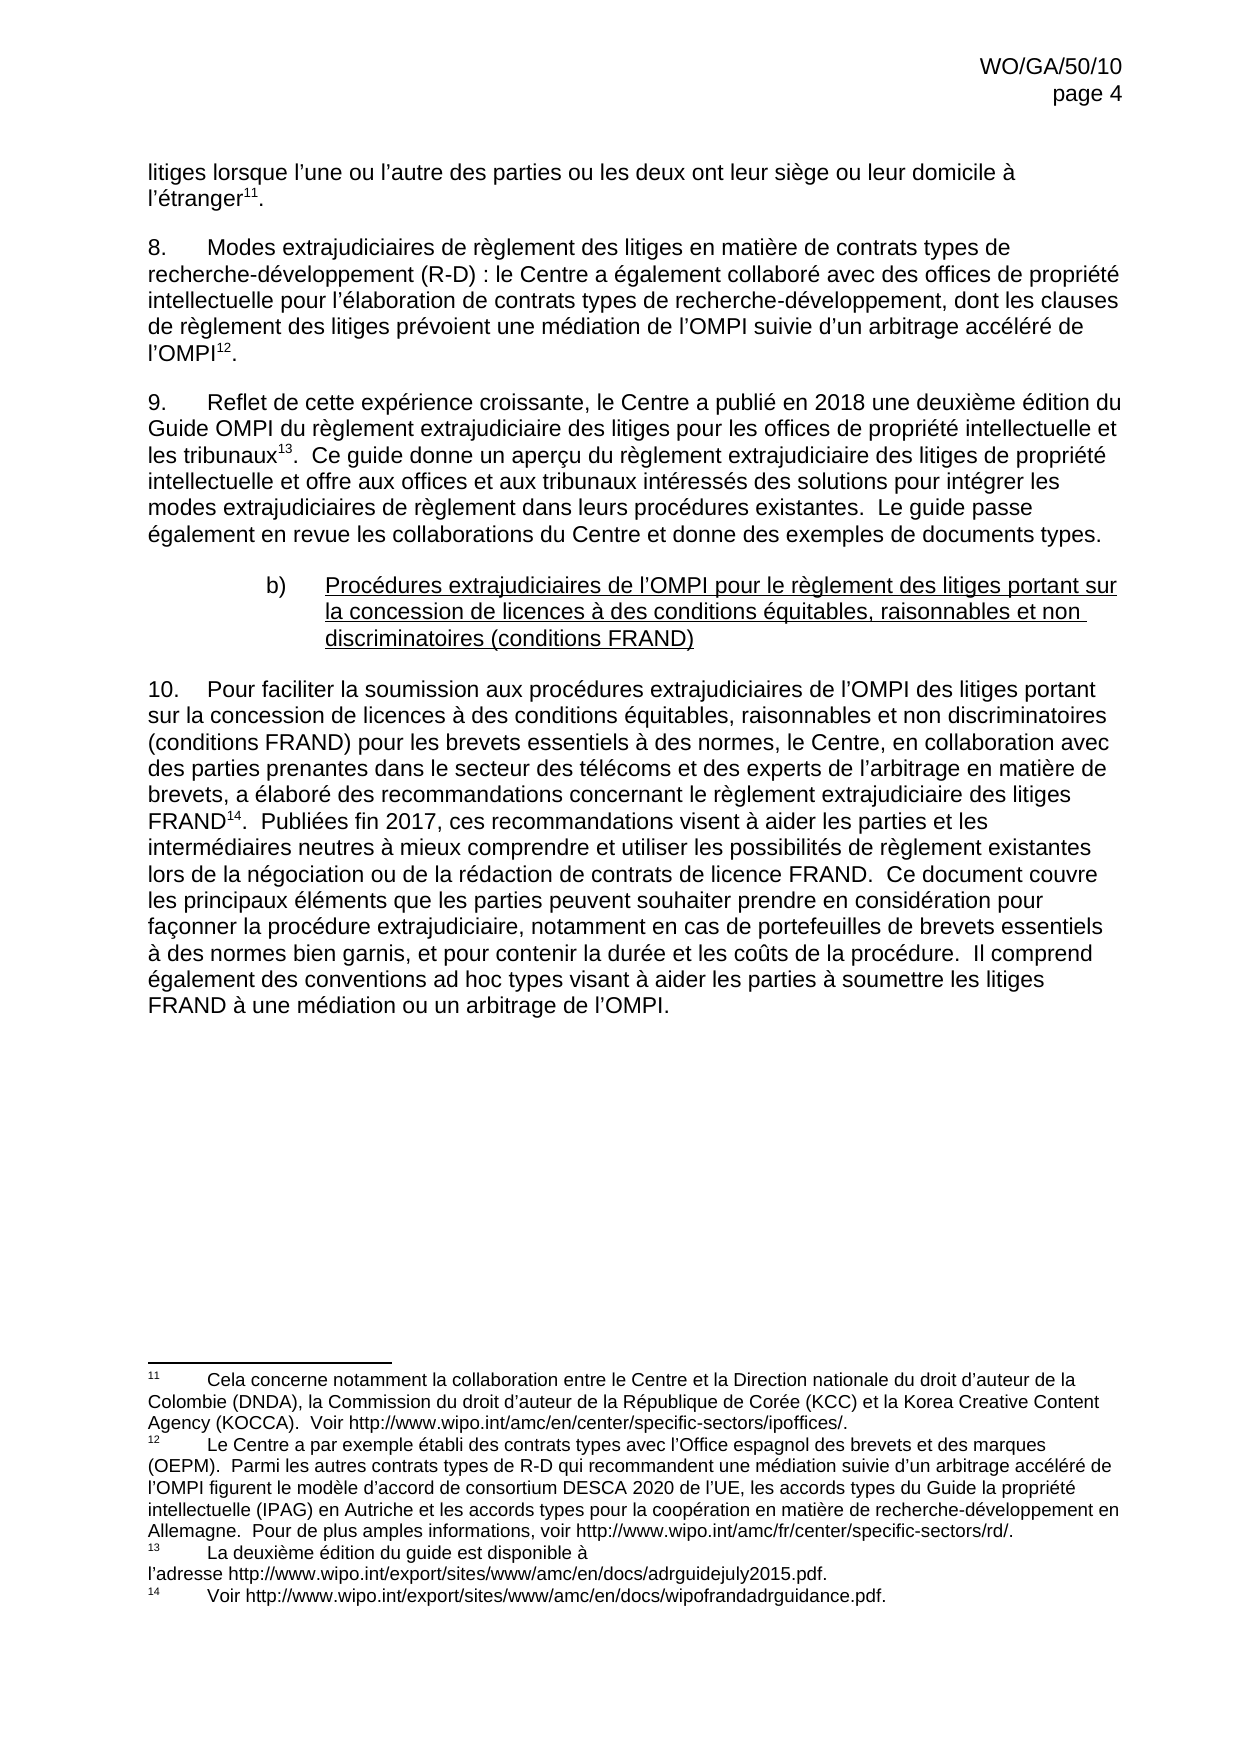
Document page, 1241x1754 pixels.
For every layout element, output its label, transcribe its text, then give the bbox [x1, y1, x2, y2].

subtitle Procédures extrajudiciaires de l’OMPI pour le règlement des litiges portant sur la concession de licences à des conditions équitables, raisonnables et non discriminatoires (conditions FRAND) [266, 572, 1122, 651]
text Pour faciliter la soumission aux procédures extrajudiciaires de l’OMPI des litiges portant sur la concession de licences à des conditions équitables, raisonnables et non discriminatoires (conditions FRAND) pour les brevets essentiels à des normes, le Centre, en collaboration avec des parties prenantes dans le secteur des télécoms et des experts de l’arbitrage en matière de brevets, a élaboré des recommandations concernant le règlement extrajudiciaire des litiges FRAND. Publiées fin 2017, ces recommandations visent à aider les parties et les intermédiaires neutres à mieux comprendre et utiliser les possibilités de règlement existantes lors de la négociation ou de la rédaction de contrats de licence FRAND. Ce document couvre les principaux éléments que les parties peuvent souhaiter prendre en considération pour façonner la procédure extrajudiciaire, notamment en cas de portefeuilles de brevets essentiels à des normes bien garnis, et pour contenir la durée et les coûts de la procédure. Il comprend également des conventions ad hoc types visant à aider les parties à soumettre les litiges FRAND à une médiation ou un arbitrage de l’OMPI. [148, 676, 1122, 1019]
text Reflet de cette expérience croissante, le Centre a publié en 2018 une deuxième édition du Guide OMPI du règlement extrajudiciaire des litiges pour les offices de propriété intellectuelle et les tribunaux. Ce guide donne un aperçu du règlement extrajudiciaire des litiges de propriété intellectuelle et offre aux offices et aux tribunaux intéressés des solutions pour intégrer les modes extrajudiciaires de règlement dans leurs procédures existantes. Le guide passe également en revue les collaborations du Centre et donne des exemples de documents types. [148, 389, 1122, 547]
text Administration des litiges : certains offices de propriété intellectuelle ont élaboré des procédures extrajudiciaires ou encouragent les parties à utiliser ces solutions pour les procédures dont ils sont saisis, notamment pour les oppositions en matière de marques ou de brevets. Le Centre a travaillé avec les offices pour élaborer des procédures de médiation et d’expertise à cet égard. Le Centre a également collaboré avec les offices de propriété intellectuelle dans l’administration des litiges soumis par les parties en vertu de ces systèmes. Dans le domaine du droit d’auteur, certains bureaux administrent les procédures extrajudiciaires de règlement des litiges nationaux et désignent le Centre comme institution de règlement des litiges lorsque l’une ou l’autre des parties ou les deux ont leur siège ou leur domicile à l’étranger. [148, 158, 1122, 211]
text Modes extrajudiciaires de règlement des litiges en matière de contrats types de recherche-développement (R-D) : le Centre a également collaboré avec des offices de propriété intellectuelle pour l’élaboration de contrats types de recherche-développement, dont les clauses de règlement des litiges prévoient une médiation de l’OMPI suivie d’un arbitrage accéléré de l’OMPI. [148, 234, 1122, 366]
